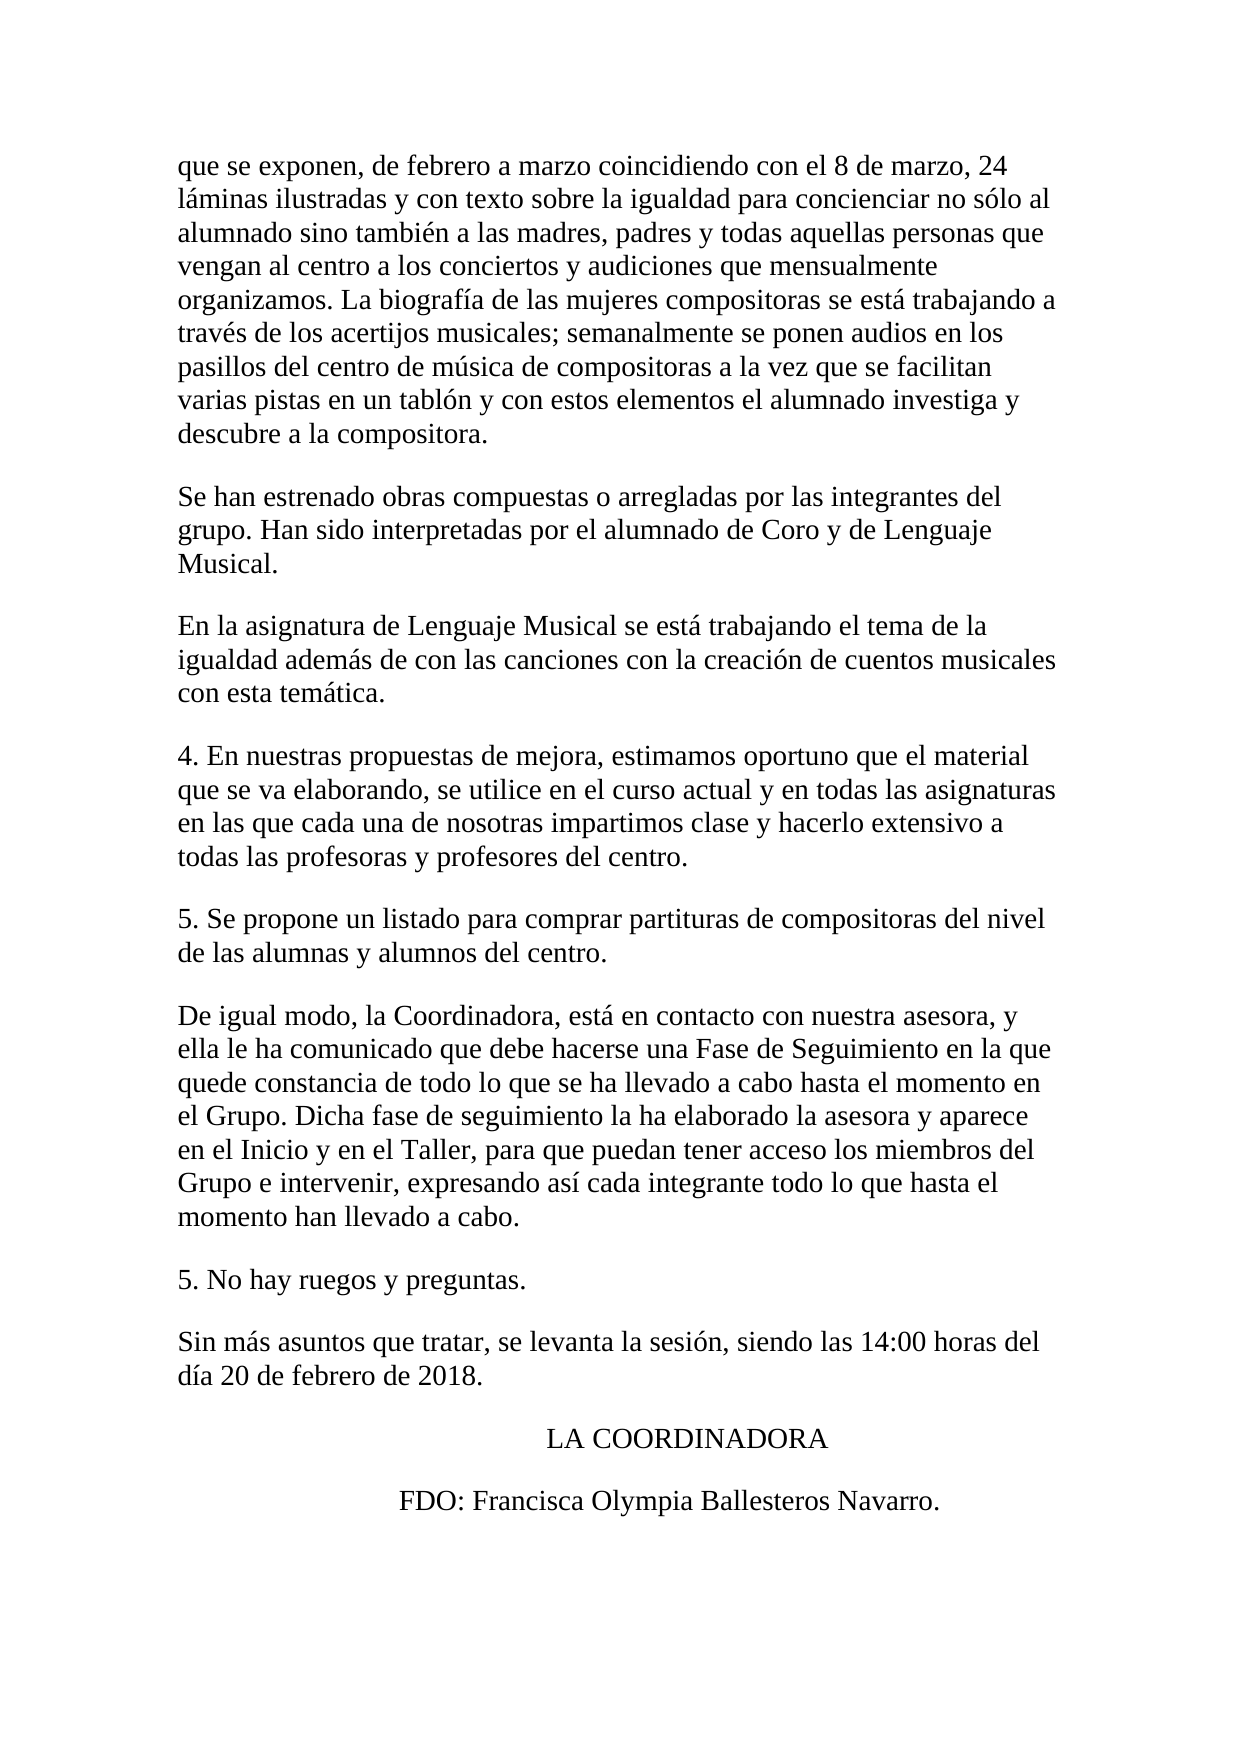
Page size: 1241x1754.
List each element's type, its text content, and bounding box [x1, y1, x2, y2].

text De igual modo, la Coordinadora, está en contacto con nuestra asesora, y ella le ha comunicado que debe hacerse una Fase de Seguimiento en la que quede constancia de todo lo que se ha llevado a cabo hasta el momento en el Grupo. Dicha fase de seguimiento la ha elaborado la asesora y aparece en el Inicio y en el Taller, para que puedan tener acceso los miembros del Grupo e intervenir, expresando así cada integrante todo lo que hasta el momento han llevado a cabo. [177, 998, 1063, 1233]
text Sin más asuntos que tratar, se levanta la sesión, siendo las 14:00 horas del día 20 de febrero de 2018. [177, 1324, 1063, 1392]
text En la asignatura de Lenguaje Musical se está trabajando el tema de la igualdad además de con las canciones con la creación de cuentos musicales con esta temática. [177, 608, 1063, 709]
text 5. No hay ruegos y preguntas. [177, 1262, 1063, 1295]
text LA COORDINADORA [177, 1421, 1063, 1454]
text Se han estrenado obras compuestas o arregladas por las integrantes del grupo. Han sido interpretadas por el alumnado de Coro y de Lenguaje Musical. [177, 479, 1063, 579]
text FDO: Francisca Olympia Ballesteros Navarro. [177, 1483, 1063, 1517]
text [177, 148, 1063, 449]
text 4. En nuestras propuestas de mejora, estimamos oportuno que el material que se va elaborando, se utilice en el curso actual y en todas las asignaturas en las que cada una de nosotras impartimos clase y hacerlo extensivo a todas las profesoras y profesores del centro. [177, 738, 1063, 872]
text 5. Se propone un listado para comprar partituras de compositoras del nivel de las alumnas y alumnos del centro. [177, 902, 1063, 969]
